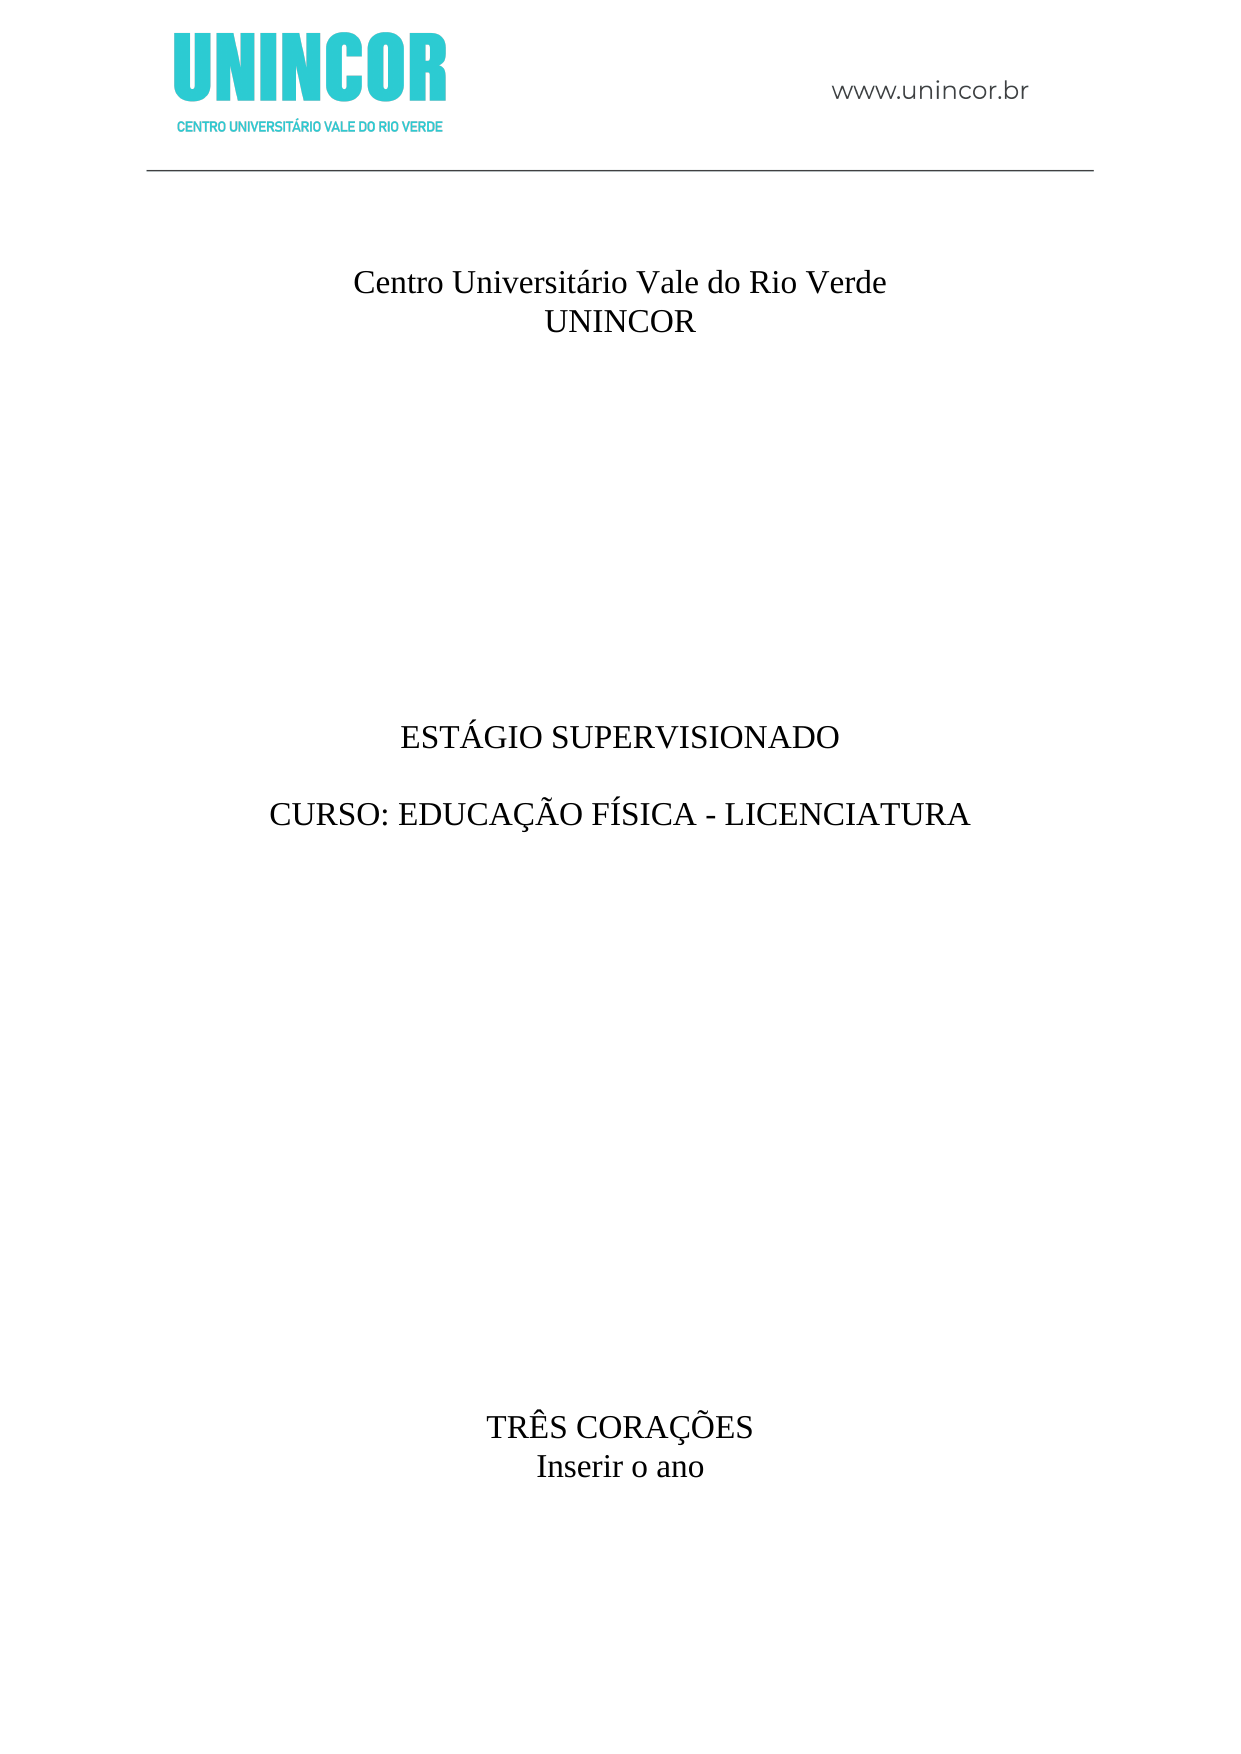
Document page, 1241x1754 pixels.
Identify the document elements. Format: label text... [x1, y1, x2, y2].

text ESTÁGIO SUPERVISIONADO [177, 718, 1063, 756]
picture [0, 0, 1240, 250]
text Inserir o ano [177, 1446, 1063, 1484]
text CURSO: EDUCAÇÃO FÍSICA - LICENCIATURA [177, 794, 1063, 833]
text UNINCOR [177, 301, 1063, 339]
text Centro Universitário Vale do Rio Verde [177, 263, 1063, 301]
text TRÊS CORAÇÕES [177, 1408, 1063, 1446]
